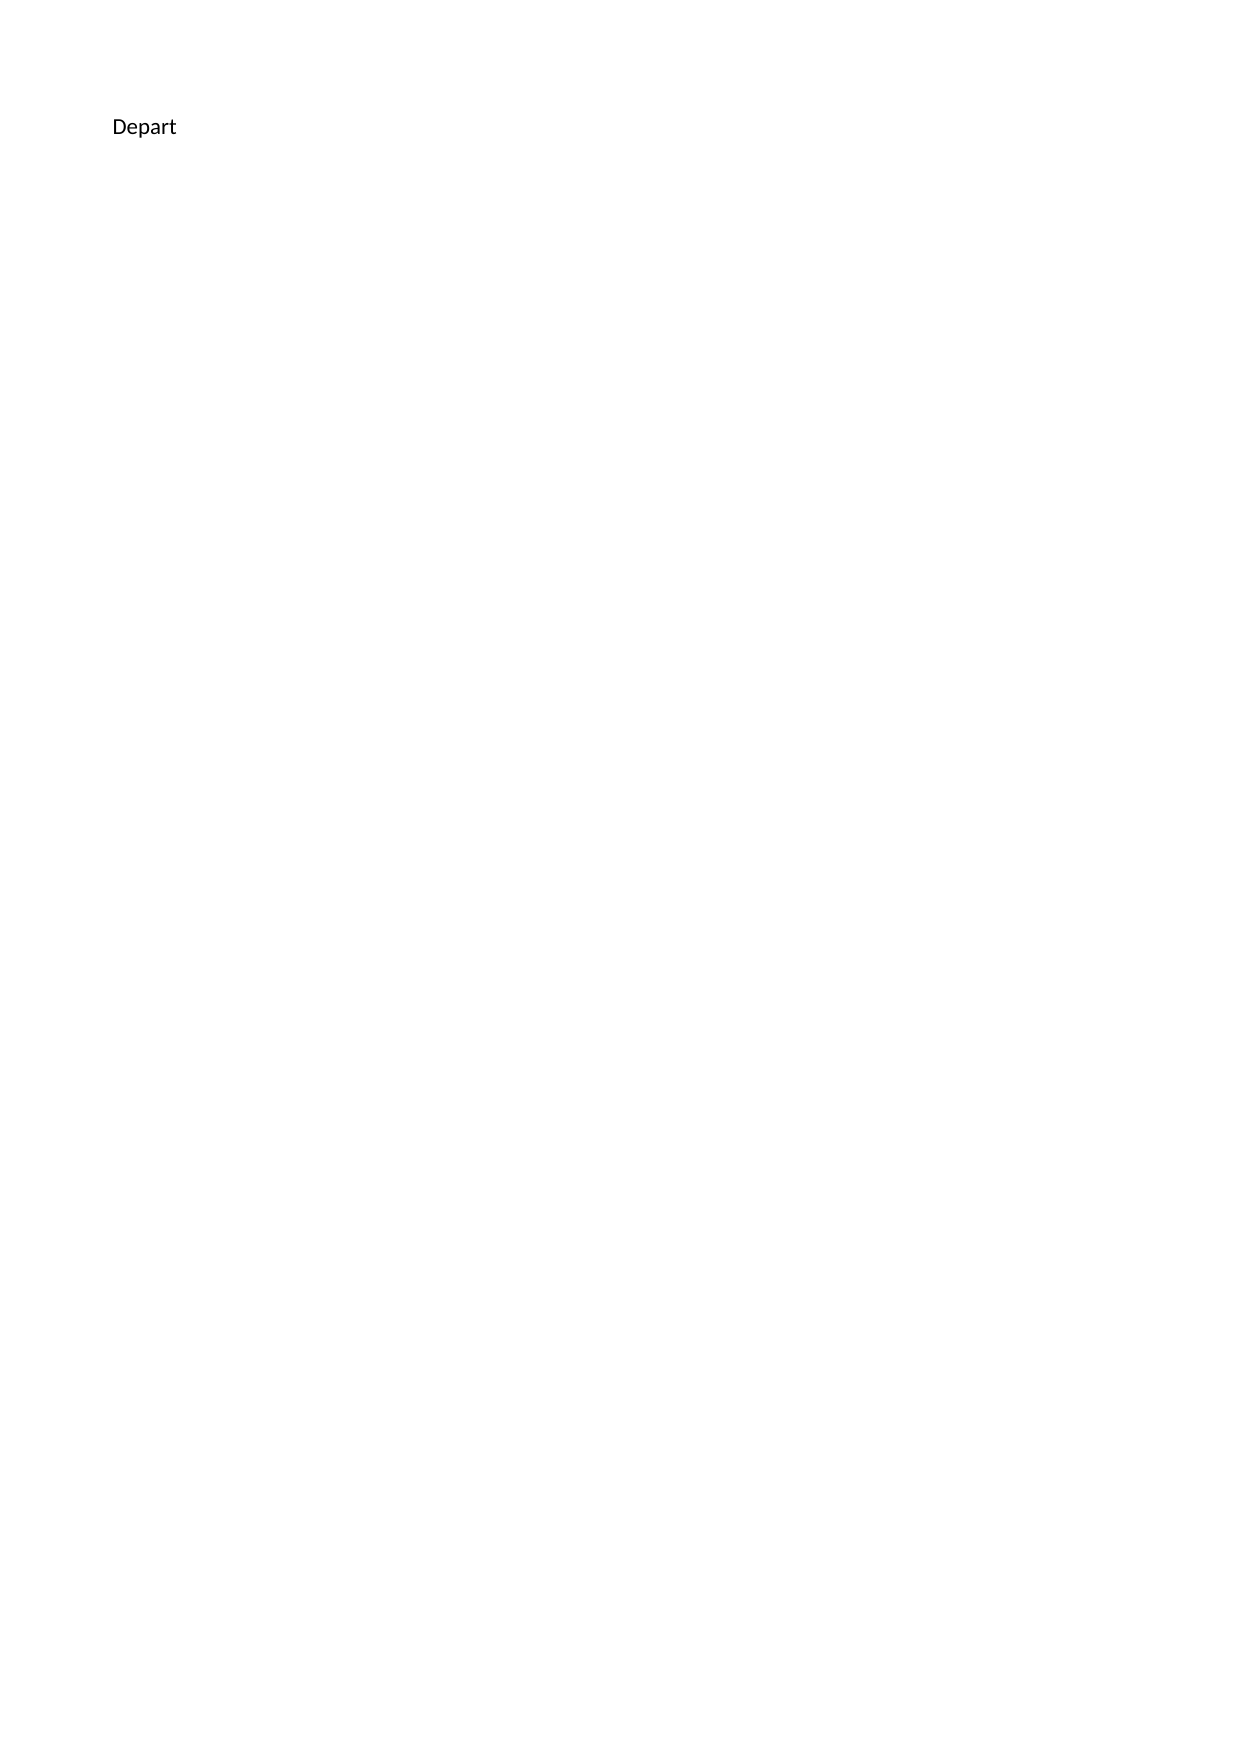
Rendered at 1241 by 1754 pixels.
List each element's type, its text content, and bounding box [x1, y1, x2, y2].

text Depart [112, 112, 1150, 141]
